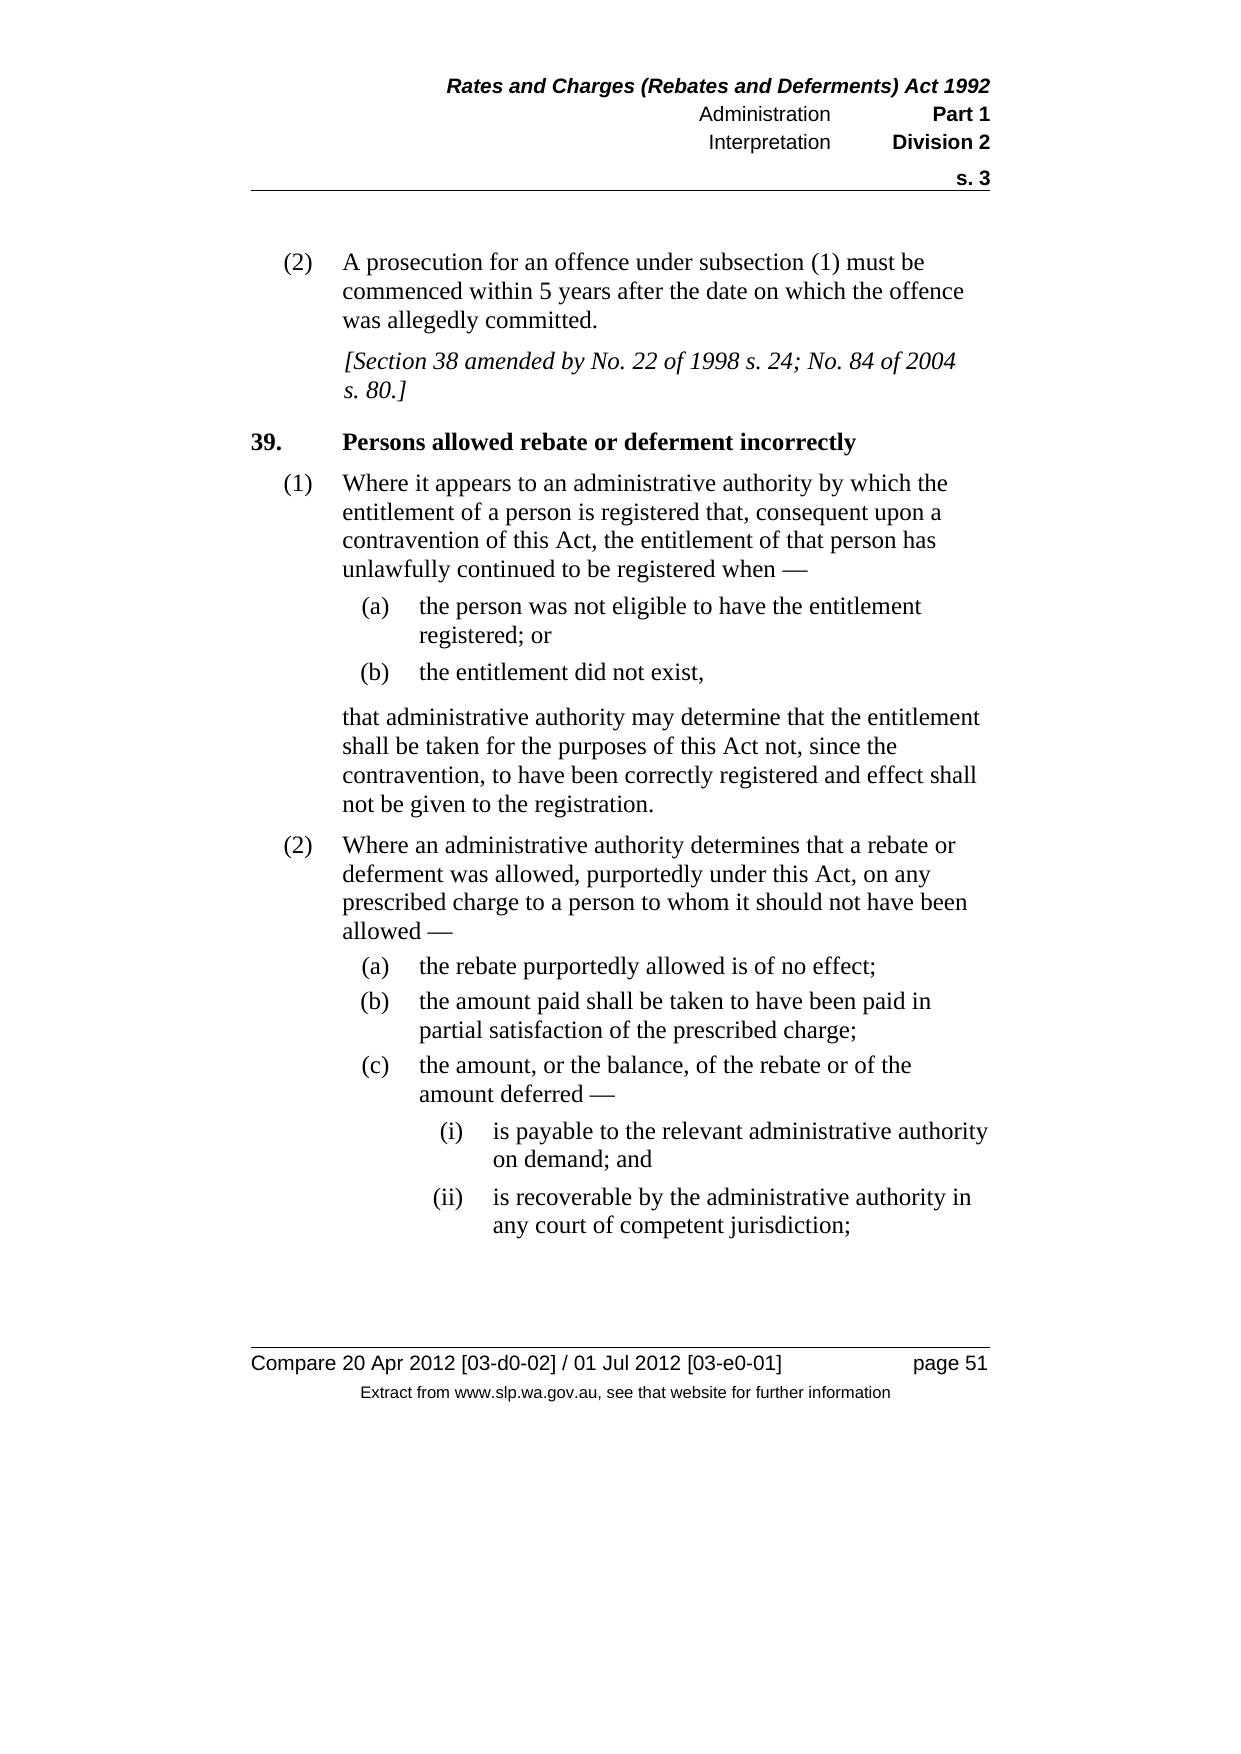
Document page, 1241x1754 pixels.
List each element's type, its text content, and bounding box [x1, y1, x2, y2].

text [Section 38 amended by No. 22 of 1998 s. 24; No. 84 of 2004 s. 80.] [251, 346, 990, 404]
text (2) A prosecution for an offence under subsection (1) must be commenced within 5 years after the date on which the offence was allegedly committed. [251, 247, 990, 334]
text (a) the rebate purportedly allowed is of no effect; [251, 951, 990, 980]
text (2) Where an administrative authority determines that a rebate or deferment was allowed, purportedly under this Act, on any prescribed charge to a person to whom it should not have been allowed — [251, 830, 990, 945]
text that administrative authority may determine that the entitlement shall be taken for the purposes of this Act not, since the contravention, to have been correctly registered and effect shall not be given to the registration. [251, 702, 990, 817]
text (1) Where it appears to an administrative authority by which the entitlement of a person is registered that, consequent upon a contravention of this Act, the entitlement of that person has unlawfully continued to be registered when — [251, 468, 990, 583]
text (i) is payable to the relevant administrative authority on demand; and [251, 1116, 990, 1173]
text (b) the amount paid shall be taken to have been paid in partial satisfaction of the prescribed charge; [251, 986, 990, 1044]
text (b) the entitlement did not exist, [251, 657, 990, 686]
text (c) the amount, or the balance, of the rebate or of the amount deferred — [251, 1050, 990, 1107]
subtitle 39. Persons allowed rebate or deferment incorrectly [251, 427, 990, 455]
text (a) the person was not eligible to have the entitlement registered; or [251, 591, 990, 649]
text (ii) is recoverable by the administrative authority in any court of competent jurisdiction; [251, 1182, 990, 1239]
